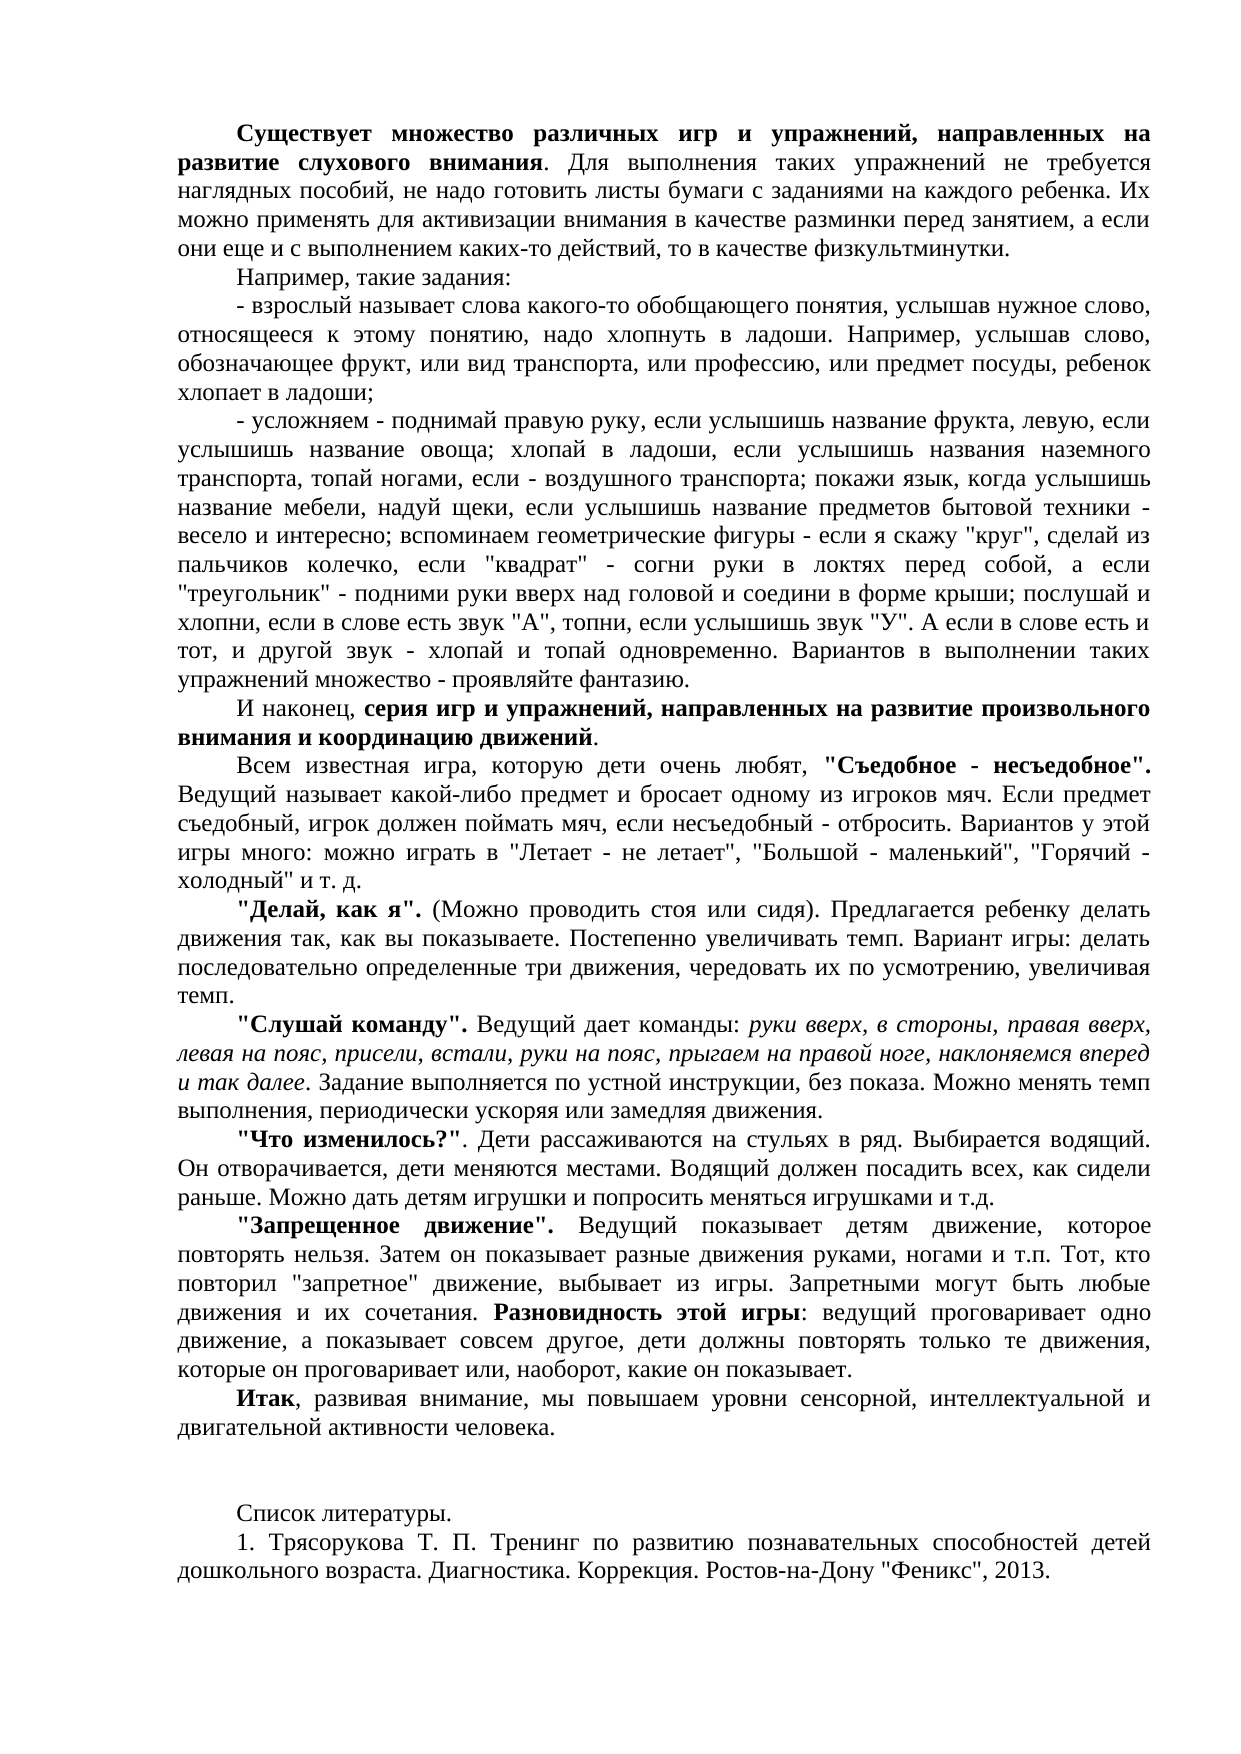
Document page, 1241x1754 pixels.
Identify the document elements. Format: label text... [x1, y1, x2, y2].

text "Что изменилось?". Дети рассаживаются на стульях в ряд. Выбирается водящий. Он отворачивается, дети меняются местами. Водящий должен посадить всех, как сидели раньше. Можно дать детям игрушки и попросить меняться игрушками и т.д. [177, 1124, 1152, 1211]
text Всем известная игра, которую дети очень любят, "Съедобное - несъедобное". Ведущий называет какой-либо предмет и бросает одному из игроков мяч. Если предмет съедобный, игрок должен поймать мяч, если несъедобный - отбросить. Вариантов у этой игры много: можно играть в "Летает - не летает", "Большой - маленький", "Горячий - холодный" и т. д. [177, 751, 1152, 894]
text - взрослый называет слова какого-то обобщающего понятия, услышав нужное слово, относящееся к этому понятию, надо хлопнуть в ладоши. Например, услышав слово, обозначающее фрукт, или вид транспорта, или профессию, или предмет посуды, ребенок хлопает в ладоши; [177, 291, 1152, 406]
text Список литературы. [177, 1498, 1152, 1527]
text 1. Трясорукова Т. П. Тренинг по развитию познавательных способностей детей дошкольного возраста. Диагностика. Коррекция. Ростов-на-Дону "Феникс", 2013. [177, 1527, 1152, 1584]
text Существует множество различных игр и упражнений, направленных на развитие слухового внимания. Для выполнения таких упражнений не требуется наглядных пособий, не надо готовить листы бумаги с заданиями на каждого ребенка. Их можно применять для активизации внимания в качестве разминки перед занятием, а если они еще и с выполнением каких-то действий, то в качестве физкультминутки. [177, 118, 1152, 262]
text "Делай, как я". (Можно проводить стоя или сидя). Предлагается ребенку делать движения так, как вы показываете. Постепенно увеличивать темп. Вариант игры: делать последовательно определенные три движения, чередовать их по усмотрению, увеличивая темп. [177, 894, 1152, 1009]
text И наконец, серия игр и упражнений, направленных на развитие произвольного внимания и координацию движений. [177, 693, 1152, 751]
text "Запрещенное движение". Ведущий показывает детям движение, которое повторять нельзя. Затем он показывает разные движения руками, ногами и т.п. Тот, кто повторил "запретное" движение, выбывает из игры. Запретными могут быть любые движения и их сочетания. Разновидность этой игры: ведущий проговаривает одно движение, а показывает совсем другое, дети должны повторять только те движения, которые он проговаривает или, наоборот, какие он показывает. [177, 1211, 1152, 1383]
text Например, такие задания: [177, 262, 1152, 291]
text Итак, развивая внимание, мы повышаем уровни сенсорной, интеллектуальной и двигательной активности человека. [177, 1383, 1152, 1441]
text - усложняем - поднимай правую руку, если услышишь название фрукта, левую, если услышишь название овоща; хлопай в ладоши, если услышишь названия наземного транспорта, топай ногами, если - воздушного транспорта; покажи язык, когда услышишь название мебели, надуй щеки, если услышишь название предметов бытовой техники - весело и интересно; вспоминаем геометрические фигуры - если я скажу "круг", сделай из пальчиков колечко, если "квадрат" - согни руки в локтях перед собой, а если "треугольник" - подними руки вверх над головой и соедини в форме крыши; послушай и хлопни, если в слове есть звук "А", топни, если услышишь звук "У". А если в слове есть и тот, и другой звук - хлопай и топай одновременно. Вариантов в выполнении таких упражнений множество - проявляйте фантазию. [177, 406, 1152, 693]
text "Слушай команду". Ведущий дает команды: руки вверх, в стороны, правая вверх, левая на пояс, присели, встали, руки на пояс, прыгаем на правой ноге, наклоняемся вперед и так далее. Задание выполняется по устной инструкции, без показа. Можно менять темп выполнения, периодически ускоряя или замедляя движения. [177, 1009, 1152, 1124]
